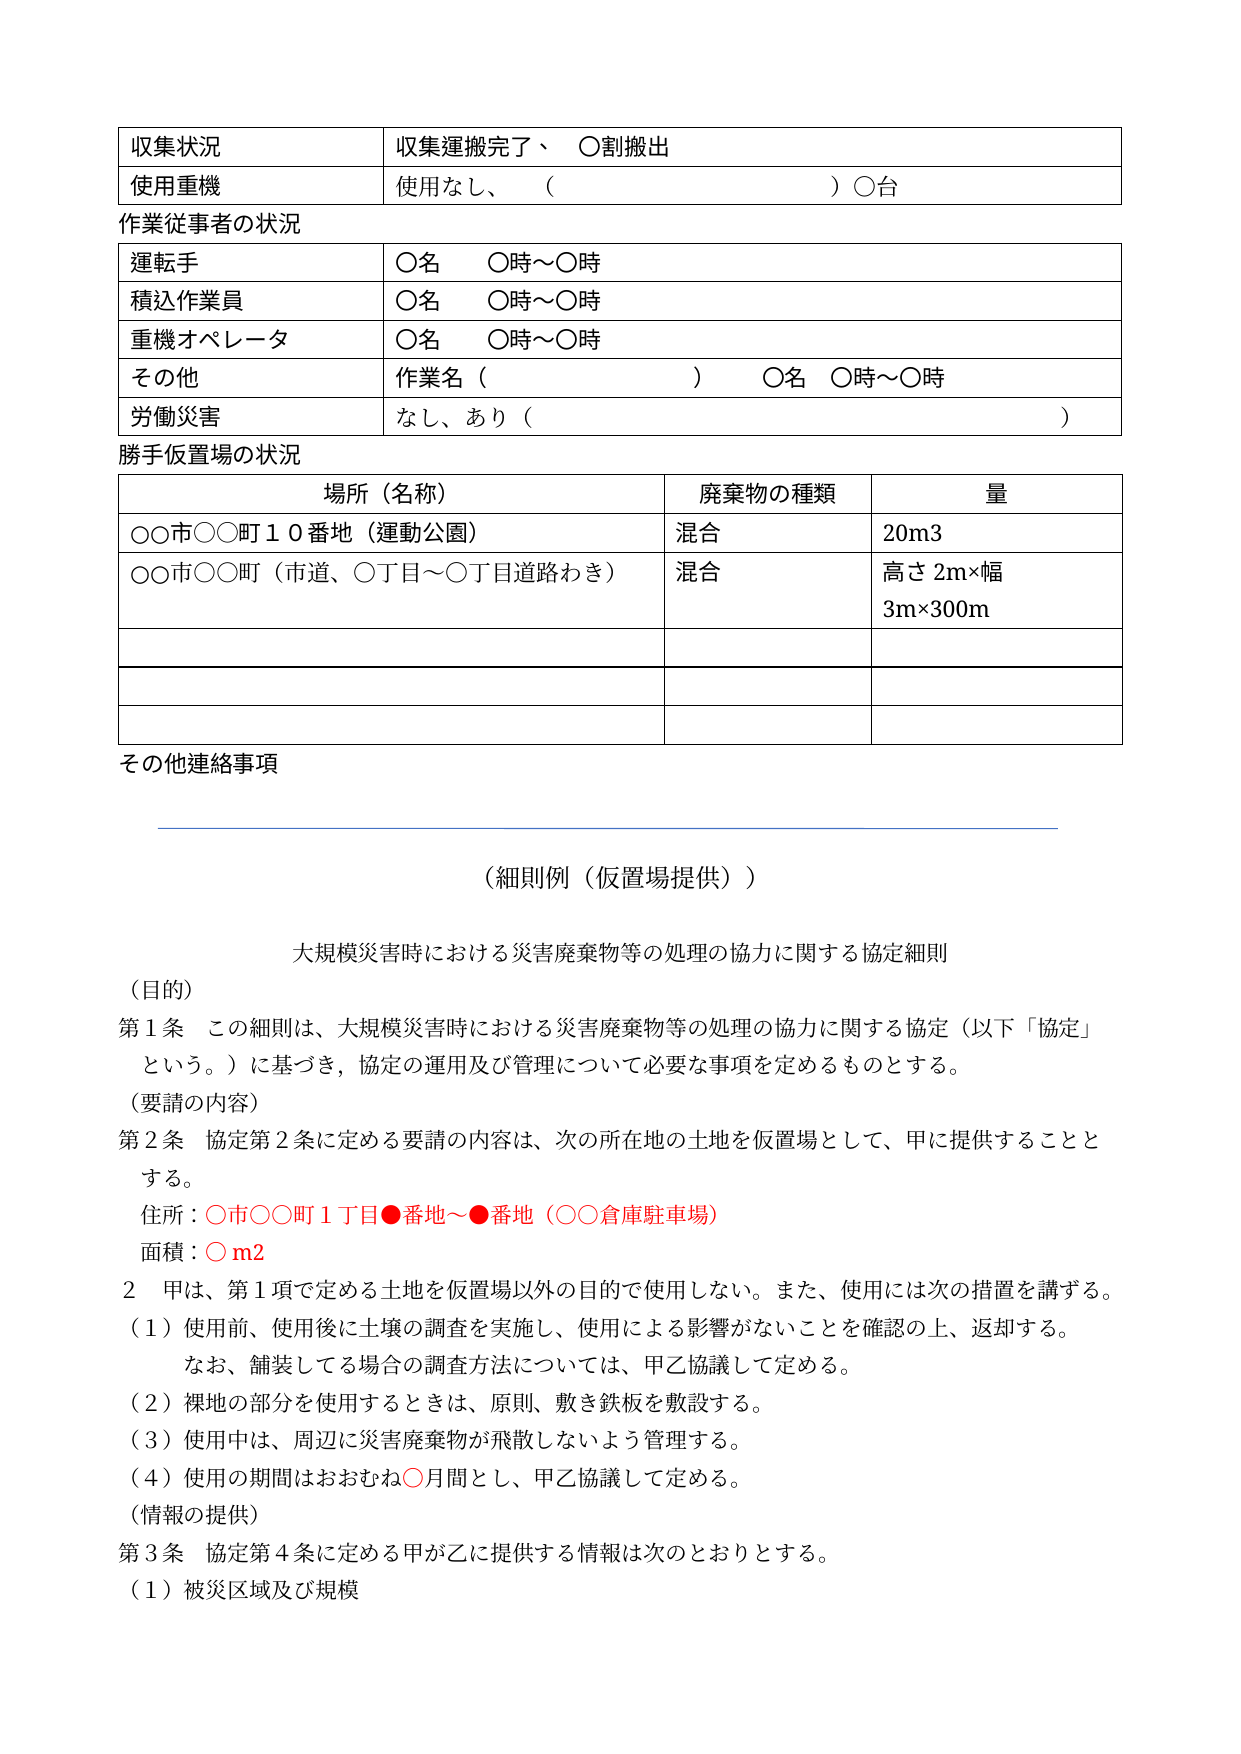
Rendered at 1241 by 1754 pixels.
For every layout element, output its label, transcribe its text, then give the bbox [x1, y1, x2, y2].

text （１）被災区域及び規模 [118, 1570, 1122, 1608]
text （情報の提供） [118, 1495, 1122, 1533]
table_cell ○○市○○町１０番地（運動公園） [119, 514, 664, 552]
table_cell ○○市○○町（市道、〇丁目～〇丁目道路わき） [119, 553, 664, 628]
table_cell [872, 668, 1122, 705]
table_cell 使用なし、 （ ）〇台 [384, 167, 1121, 204]
text 第２条 協定第２条に定める要請の内容は、次の所在地の土地を仮置場として、甲に提供することとする。 [118, 1120, 1122, 1195]
table_header 量 [872, 475, 1122, 513]
table_cell [665, 706, 871, 744]
text 作業従事者の状況 [118, 205, 1122, 243]
table_cell 混合 [665, 553, 871, 628]
text （細則例（仮置場提供）） [118, 858, 1122, 895]
text ２ 甲は、第１項で定める土地を仮置場以外の目的で使用しない。また、使用には次の措置を講ずる。 [118, 1270, 1122, 1308]
table_cell 収集運搬完了、 〇割搬出 [384, 128, 1121, 166]
table_header 場所（名称） [119, 475, 664, 513]
table_header 運転手 [119, 244, 383, 281]
table_cell 積込作業員 [119, 282, 383, 320]
text 勝手仮置場の状況 [118, 436, 1122, 474]
table_cell 混合 [665, 514, 871, 552]
text （要請の内容） [118, 1083, 1122, 1120]
table_cell 20m3 [872, 514, 1122, 552]
table_cell [119, 629, 664, 666]
text 住所：〇市○○町１丁目●番地～●番地（○○倉庫駐車場） [118, 1195, 1122, 1233]
text （目的） [118, 970, 1122, 1008]
table_cell [119, 668, 664, 705]
table_cell 労働災害 [119, 398, 383, 435]
text （４）使用の期間はおおむね〇月間とし、甲乙協議して定める。 [118, 1458, 1122, 1495]
table_cell 〇名 〇時～〇時 [384, 282, 1121, 320]
text 第１条 この細則は、大規模災害時における災害廃棄物等の処理の協力に関する協定（以下「協定」という。）に基づき，協定の運用及び管理について必要な事項を定めるものとする。 [118, 1008, 1122, 1083]
text その他連絡事項 [118, 745, 1122, 783]
table_cell 作業名（ ） 〇名 〇時～〇時 [384, 359, 1121, 397]
text 面積：〇m2 [118, 1233, 1122, 1270]
table_cell 使用重機 [119, 167, 383, 204]
table_cell その他 [119, 359, 383, 397]
table_cell [872, 629, 1122, 666]
table_cell 〇名 〇時～〇時 [384, 321, 1121, 358]
table_cell 高さ2m×幅3m×300m [872, 553, 1122, 628]
text （２）裸地の部分を使用するときは、原則、敷き鉄板を敷設する。 [118, 1383, 1122, 1420]
table_cell 収集状況 [119, 128, 383, 166]
text 大規模災害時における災害廃棄物等の処理の協力に関する協定細則 [118, 933, 1122, 970]
table_cell [665, 668, 871, 705]
table_cell 重機オペレータ [119, 321, 383, 358]
table_cell なし、あり（ ） [384, 398, 1121, 435]
text 第３条 協定第４条に定める甲が乙に提供する情報は次のとおりとする。 [118, 1533, 1122, 1570]
table_cell [872, 706, 1122, 744]
text （３）使用中は、周辺に災害廃棄物が飛散しないよう管理する。 [118, 1420, 1122, 1458]
text （１）使用前、使用後に土壌の調査を実施し、使用による影響がないことを確認の上、返却する。 [118, 1308, 1122, 1345]
table_cell [119, 706, 664, 744]
text なお、舗装してる場合の調査方法については、甲乙協議して定める。 [118, 1345, 1122, 1383]
table_header 廃棄物の種類 [665, 475, 871, 513]
table_cell [665, 629, 871, 666]
table_header 〇名 〇時～〇時 [384, 244, 1121, 281]
